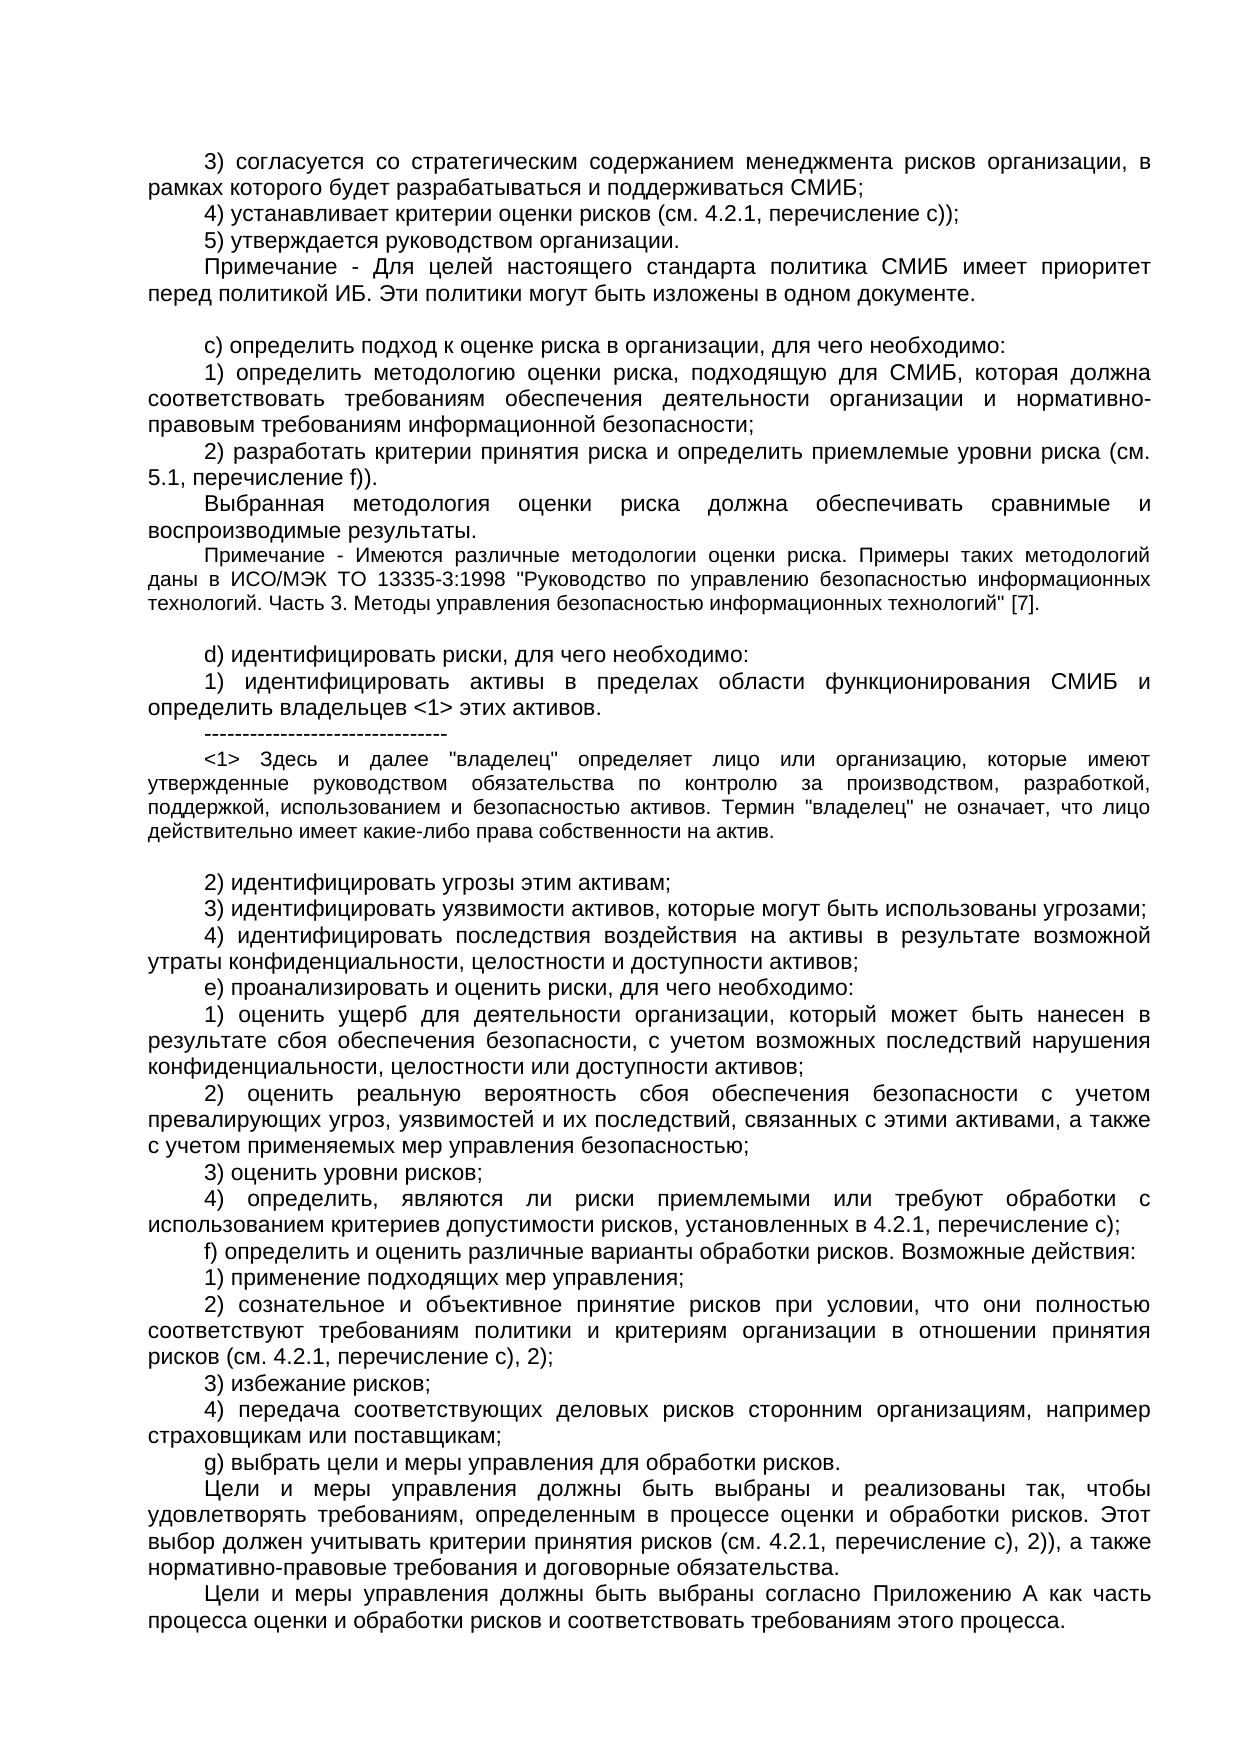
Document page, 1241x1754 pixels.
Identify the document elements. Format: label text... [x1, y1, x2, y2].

text 3) согласуется со стратегическим содержанием менеджмента рисков организации, в рамках которого будет разрабатываться и поддерживаться СМИБ; [148, 148, 1152, 200]
text 2) идентифицировать угрозы этим активам; [148, 869, 1152, 895]
text -------------------------------- [148, 720, 1152, 747]
text f) определить и оценить различные варианты обработки рисков. Возможные действия: [148, 1238, 1152, 1264]
text Примечание - Имеются различные методологии оценки риска. Примеры таких методологий даны в ИСО/МЭК ТО 13335-3:1998 "Руководство по управлению безопасностью информационных технологий. Часть 3. Методы управления безопасностью информационных технологий" [7]. [148, 543, 1152, 615]
text Цели и меры управления должны быть выбраны и реализованы так, чтобы удовлетворять требованиям, определенным в процессе оценки и обработки рисков. Этот выбор должен учитывать критерии принятия рисков (см. 4.2.1, перечисление c), 2)), а также нормативно-правовые требования и договорные обязательства. [148, 1475, 1152, 1580]
text 1) идентифицировать активы в пределах области функционирования СМИБ и определить владельцев <1> этих активов. [148, 668, 1152, 720]
text 1) определить методологию оценки риска, подходящую для СМИБ, которая должна соответствовать требованиям обеспечения деятельности организации и нормативно-правовым требованиям информационной безопасности; [148, 358, 1152, 438]
text 3) идентифицировать уязвимости активов, которые могут быть использованы угрозами; [148, 895, 1152, 922]
text e) проанализировать и оценить риски, для чего необходимо: [148, 974, 1152, 1001]
text c) определить подход к оценке риска в организации, для чего необходимо: [148, 332, 1152, 358]
text 2) оценить реальную вероятность сбоя обеспечения безопасности с учетом превалирующих угроз, уязвимостей и их последствий, связанных с этими активами, а также с учетом применяемых мер управления безопасностью; [148, 1080, 1152, 1159]
text Примечание - Для целей настоящего стандарта политика СМИБ имеет приоритет перед политикой ИБ. Эти политики могут быть изложены в одном документе. [148, 253, 1152, 306]
text 1) оценить ущерб для деятельности организации, который может быть нанесен в результате сбоя обеспечения безопасности, с учетом возможных последствий нарушения конфиденциальности, целостности или доступности активов; [148, 1001, 1152, 1080]
text 2) разработать критерии принятия риска и определить приемлемые уровни риска (см. 5.1, перечисление f)). [148, 438, 1152, 490]
text <1> Здесь и далее "владелец" определяет лицо или организацию, которые имеют утвержденные руководством обязательства по контролю за производством, разработкой, поддержкой, использованием и безопасностью активов. Термин "владелец" не означает, что лицо действительно имеет какие-либо права собственности на актив. [148, 747, 1152, 842]
text g) выбрать цели и меры управления для обработки рисков. [148, 1449, 1152, 1475]
text 4) определить, являются ли риски приемлемыми или требуют обработки с использованием критериев допустимости рисков, установленных в 4.2.1, перечисление c); [148, 1185, 1152, 1238]
text 2) сознательное и объективное принятие рисков при условии, что они полностью соответствуют требованиям политики и критериям организации в отношении принятия рисков (см. 4.2.1, перечисление c), 2); [148, 1291, 1152, 1369]
text 4) передача соответствующих деловых рисков сторонним организациям, например страховщикам или поставщикам; [148, 1396, 1152, 1449]
text d) идентифицировать риски, для чего необходимо: [148, 641, 1152, 668]
text 1) применение подходящих мер управления; [148, 1264, 1152, 1291]
text 5) утверждается руководством организации. [148, 227, 1152, 253]
text 3) избежание рисков; [148, 1369, 1152, 1396]
text 4) устанавливает критерии оценки рисков (см. 4.2.1, перечисление c)); [148, 200, 1152, 227]
text 3) оценить уровни рисков; [148, 1159, 1152, 1185]
text 4) идентифицировать последствия воздействия на активы в результате возможной утраты конфиденциальности, целостности и доступности активов; [148, 922, 1152, 974]
text Цели и меры управления должны быть выбраны согласно Приложению A как часть процесса оценки и обработки рисков и соответствовать требованиям этого процесса. [148, 1580, 1152, 1633]
text Выбранная методология оценки риска должна обеспечивать сравнимые и воспроизводимые результаты. [148, 490, 1152, 543]
